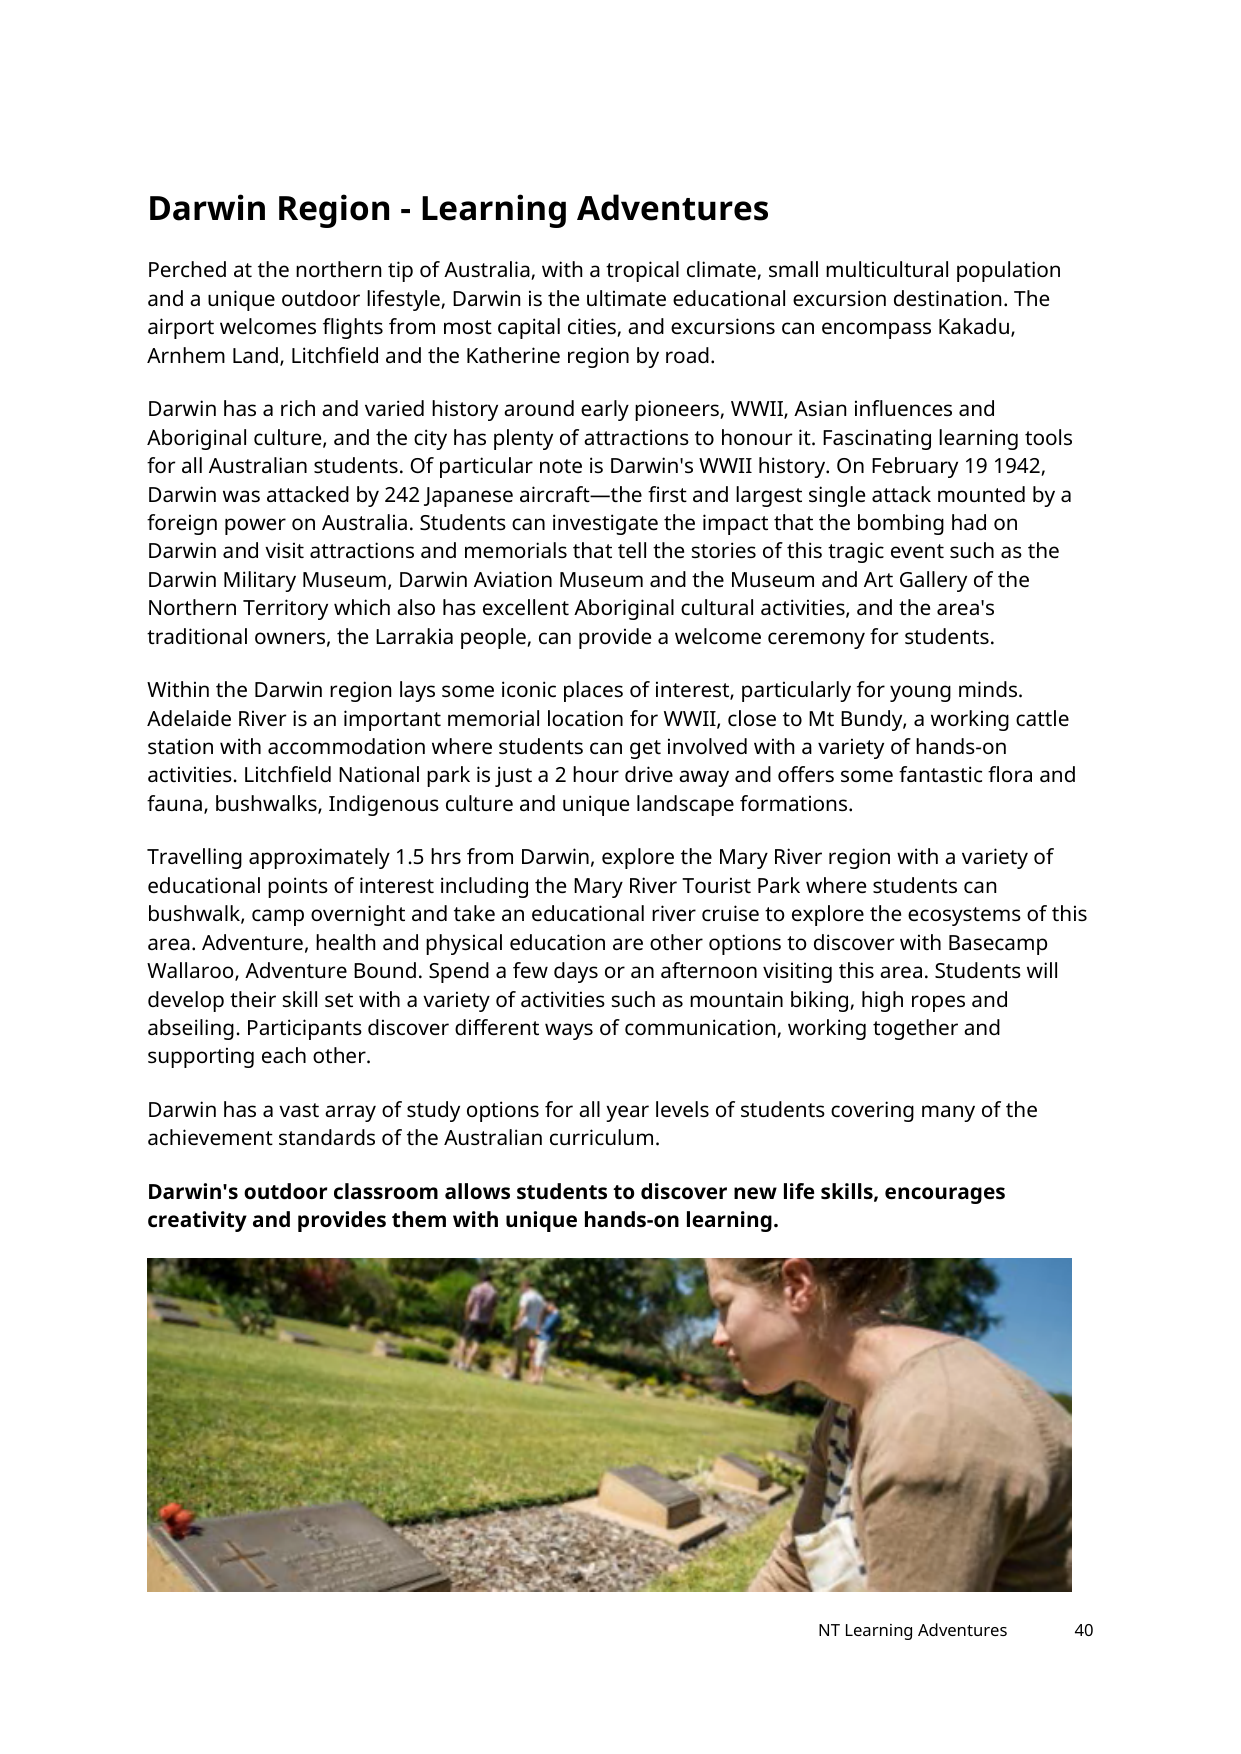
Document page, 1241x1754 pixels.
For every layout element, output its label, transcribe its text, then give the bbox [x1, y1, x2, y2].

text Darwin has a vast array of study options for all year levels of students covering many of the achievement standards of the Australian curriculum. [147, 1095, 1093, 1152]
text Perched at the northern tip of Australia, with a tropical climate, small multicultural population and a unique outdoor lifestyle, Darwin is the ultimate educational excursion destination. The airport welcomes flights from most capital cities, and excursions can encompass Kakadu, Arnhem Land, Litchfield and the Katherine region by road. [147, 256, 1093, 369]
text Darwin has a rich and varied history around early pioneers, WWII, Asian influences and Aboriginal culture, and the city has plenty of attractions to honour it. Fascinating learning tools for all Australian students. Of particular note is Darwin's WWII history. On February 19 1942, Darwin was attacked by 242 Japanese aircraft—the first and largest single attack mounted by a foreign power on Australia. Students can investigate the impact that the bombing had on Darwin and visit attractions and memorials that tell the stories of this tragic event such as the Darwin Military Museum, Darwin Aviation Museum and the Museum and Art Gallery of the Northern Territory which also has excellent Aboriginal cultural activities, and the area's traditional owners, the Larrakia people, can provide a welcome ceremony for students. [147, 394, 1093, 650]
text Within the Darwin region lays some iconic places of interest, particularly for young minds. Adelaide River is an important memorial location for WWII, close to Mt Bundy, a working cattle station with accommodation where students can get involved with a variety of hands-on activities. Litchfield National park is just a 2 hour drive away and offers some fantastic flora and fauna, bushwalks, Indigenous culture and unique landscape formations. [147, 675, 1093, 817]
text Travelling approximately 1.5 hrs from Darwin, explore the Mary River region with a variety of educational points of interest including the Mary River Tourist Park where students can bushwalk, camp overnight and take an educational river cruise to explore the ecosystems of this area. Adventure, health and physical education are other options to discover with Basecamp Wallaroo, Adventure Bound. Spend a few days or an afternoon visiting this area. Students will develop their skill set with a variety of activities such as mountain biking, high ropes and abseiling. Participants discover different ways of communication, working together and supporting each other. [147, 842, 1093, 1070]
text Darwin's outdoor classroom allows students to discover new life skills, encourages creativity and provides them with unique hands-on learning. [147, 1177, 1093, 1234]
picture [147, 1258, 1072, 1592]
subtitle Darwin Region - Learning Adventures [147, 185, 1093, 231]
